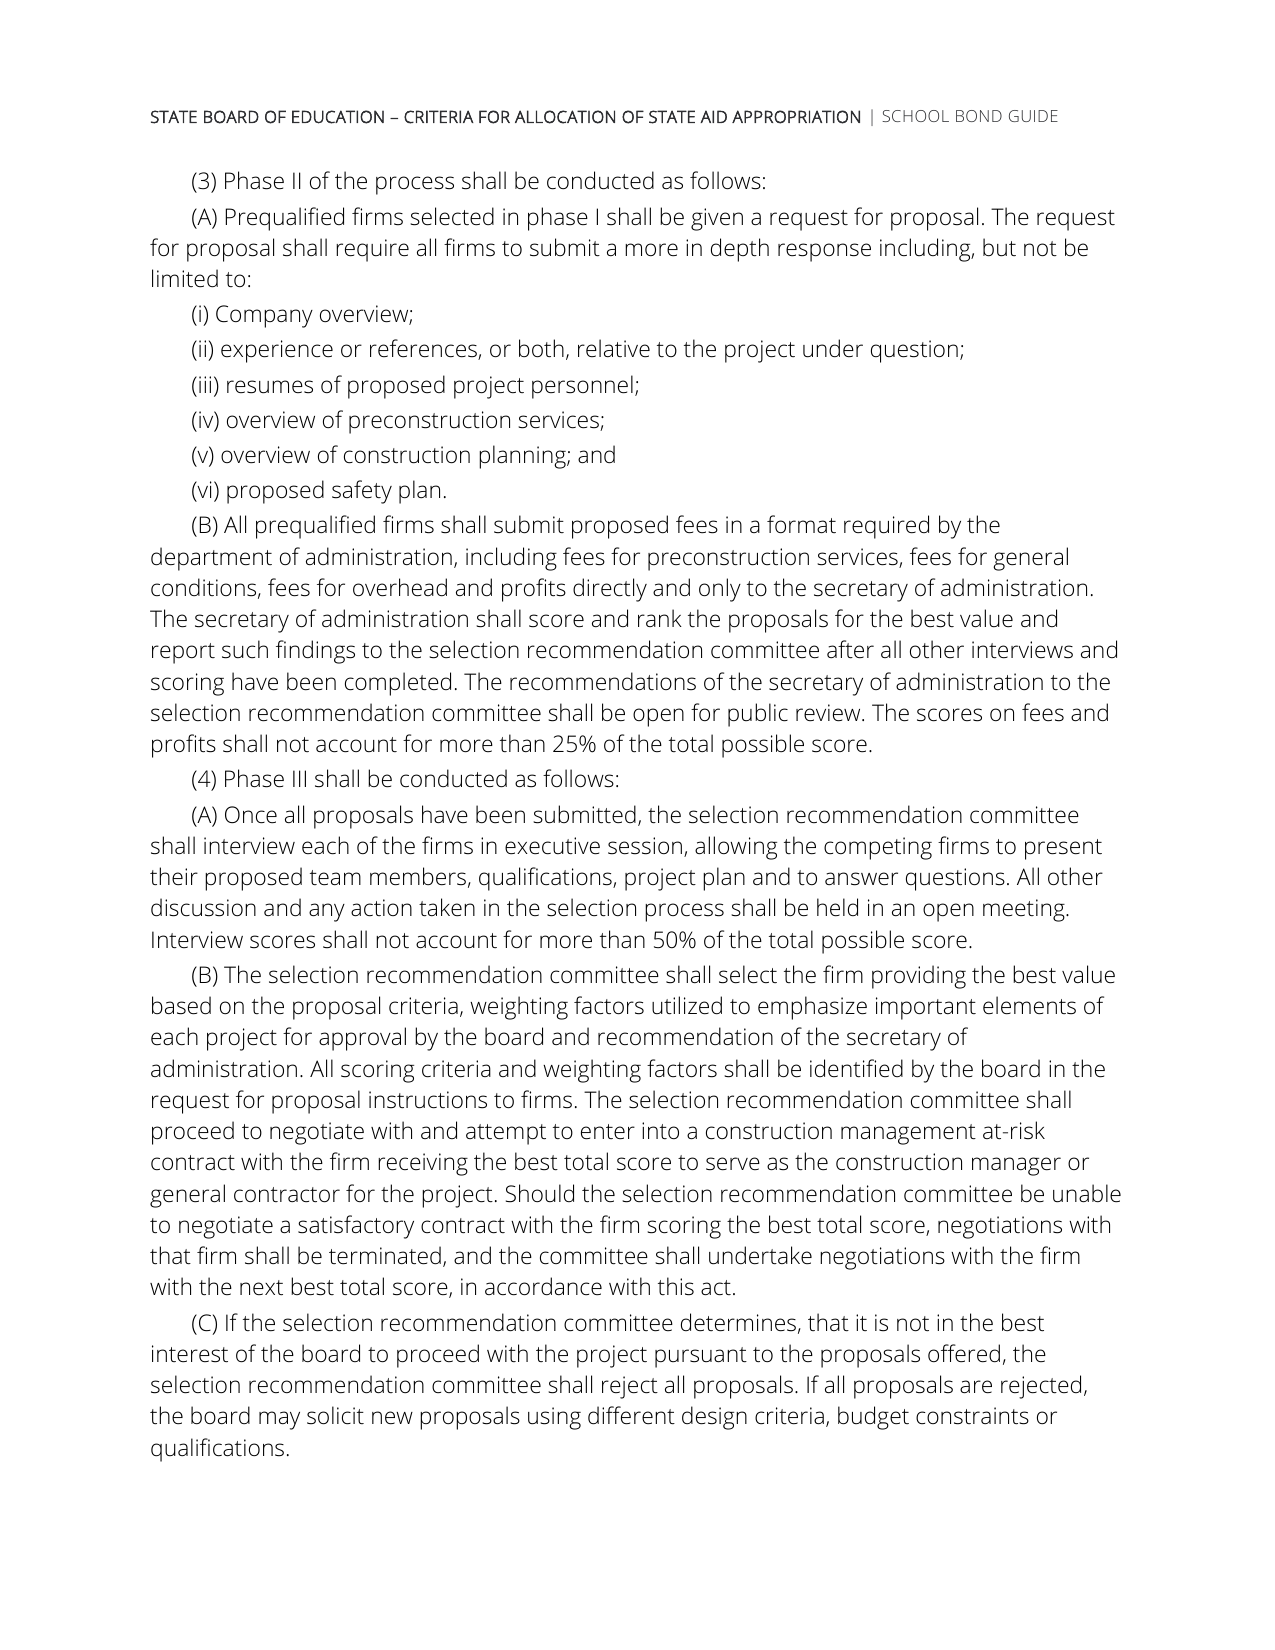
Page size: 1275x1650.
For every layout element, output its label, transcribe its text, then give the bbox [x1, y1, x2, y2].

text (B) The selection recommendation committee shall select the firm providing the best value based on the proposal criteria, weighting factors utilized to emphasize important elements of each project for approval by the board and recommendation of the secretary of administration. All scoring criteria and weighting factors shall be identified by the board in the request for proposal instructions to firms. The selection recommendation committee shall proceed to negotiate with and attempt to enter into a construction management at-risk contract with the firm receiving the best total score to serve as the construction manager or general contractor for the project. Should the selection recommendation committee be unable to negotiate a satisfactory contract with the firm scoring the best total score, negotiations with that firm shall be terminated, and the committee shall undertake negotiations with the firm with the next best total score, in accordance with this act. [150, 959, 1125, 1302]
text (i) Company overview; [150, 298, 1125, 329]
text (A) Prequalified firms selected in phase I shall be given a request for proposal. The request for proposal shall require all firms to submit a more in depth response including, but not be limited to: [150, 200, 1125, 294]
text (iv) overview of preconstruction services; [150, 404, 1125, 435]
text (ii) experience or references, or both, relative to the project under question; [150, 333, 1125, 364]
text (B) All prequalified firms shall submit proposed fees in a format required by the department of administration, including fees for preconstruction services, fees for general conditions, fees for overhead and profits directly and only to the secretary of administration. The secretary of administration shall score and rank the proposals for the best value and report such findings to the selection recommendation committee after all other interviews and scoring have been completed. The recommendations of the secretary of administration to the selection recommendation committee shall be open for public review. The scores on fees and profits shall not account for more than 25% of the total possible score. [150, 509, 1125, 759]
text (3) Phase II of the process shall be conducted as follows: [150, 165, 1125, 196]
text (A) Once all proposals have been submitted, the selection recommendation committee shall interview each of the firms in executive session, allowing the competing firms to present their proposed team members, qualifications, project plan and to answer questions. All other discussion and any action taken in the selection process shall be held in an open meeting. Interview scores shall not account for more than 50% of the total possible score. [150, 798, 1125, 955]
text (C) If the selection recommendation committee determines, that it is not in the best interest of the board to proceed with the project pursuant to the proposals offered, the selection recommendation committee shall reject all proposals. If all proposals are rejected, the board may solicit new proposals using different design criteria, budget constraints or qualifications. [150, 1306, 1125, 1463]
text (v) overview of construction planning; and [150, 439, 1125, 470]
text (vi) proposed safety plan. [150, 474, 1125, 505]
text (iii) resumes of proposed project personnel; [150, 368, 1125, 400]
text (4) Phase III shall be conducted as follows: [150, 763, 1125, 794]
